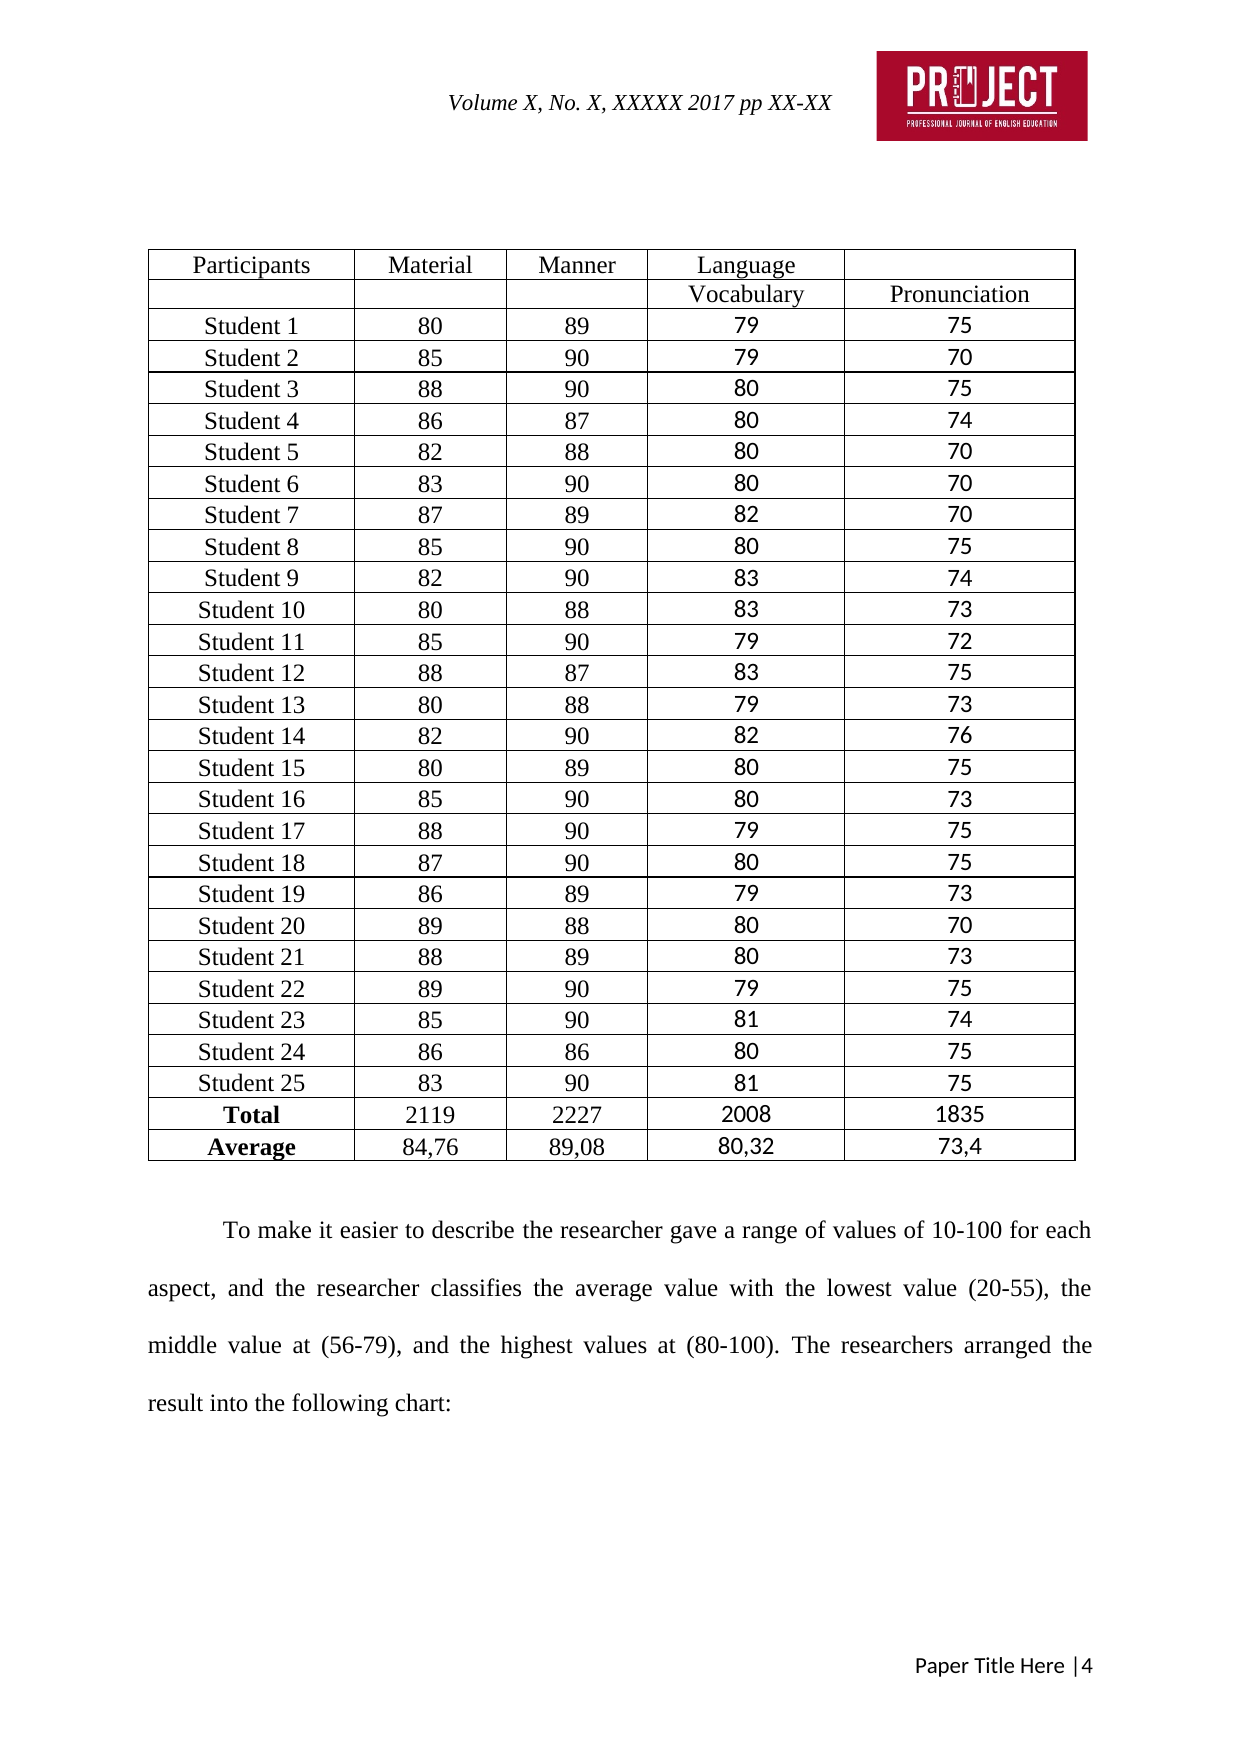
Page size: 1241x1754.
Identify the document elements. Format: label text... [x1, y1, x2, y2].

table_cell 88 [507, 436, 647, 466]
table_cell Student 7 [149, 499, 354, 529]
table_cell 88 [355, 941, 506, 971]
table_cell 85 [355, 1004, 506, 1034]
table_cell 72 [845, 625, 1074, 655]
table_cell 79 [648, 878, 844, 908]
table_cell 2227 [507, 1098, 647, 1129]
table_cell 2008 [648, 1098, 844, 1129]
table_cell 90 [507, 562, 647, 592]
table_header [845, 250, 1074, 278]
table_cell Student 23 [149, 1004, 354, 1034]
table_cell 80 [648, 436, 844, 466]
table_cell 75 [845, 530, 1074, 561]
table_cell Student 13 [149, 688, 354, 718]
table_cell 82 [648, 499, 844, 529]
table_cell 82 [355, 720, 506, 750]
table_cell 80 [648, 783, 844, 813]
table_cell 80 [648, 530, 844, 561]
table_cell 70 [845, 909, 1074, 939]
table_cell 88 [355, 656, 506, 687]
table_cell 83 [648, 593, 844, 624]
table_cell Student 22 [149, 972, 354, 1003]
table_cell 80 [355, 688, 506, 718]
table_cell 90 [507, 1004, 647, 1034]
table_cell 90 [507, 341, 647, 371]
table_cell Student 24 [149, 1035, 354, 1066]
table_cell [355, 280, 506, 308]
table_cell 79 [648, 309, 844, 340]
table_cell 74 [845, 562, 1074, 592]
table_cell Student 14 [149, 720, 354, 750]
table_cell 75 [845, 814, 1074, 845]
picture [876, 51, 1088, 141]
table_header Participants [149, 250, 354, 278]
table_cell Student 20 [149, 909, 354, 939]
table_cell Student 1 [149, 309, 354, 340]
table_cell 85 [355, 530, 506, 561]
table_cell Student 21 [149, 941, 354, 971]
table_cell 87 [355, 499, 506, 529]
table_cell 89 [507, 751, 647, 782]
table_cell 80 [648, 941, 844, 971]
table_cell 90 [507, 1067, 647, 1097]
table_cell 83 [648, 562, 844, 592]
table_cell 87 [507, 656, 647, 687]
table_cell 83 [355, 1067, 506, 1097]
table_cell 86 [507, 1035, 647, 1066]
table_cell 90 [507, 972, 647, 1003]
table_cell 76 [845, 720, 1074, 750]
table_cell 80 [355, 751, 506, 782]
table_header Language [648, 250, 844, 278]
table_cell 80 [648, 846, 844, 876]
table_cell Student 16 [149, 783, 354, 813]
table_cell 75 [845, 751, 1074, 782]
table_cell 82 [355, 562, 506, 592]
table_cell 86 [355, 404, 506, 434]
table_cell 89 [507, 499, 647, 529]
table_cell 85 [355, 625, 506, 655]
table_cell Pronunciation [845, 280, 1074, 308]
table_header Manner [507, 250, 647, 278]
table_cell 82 [648, 720, 844, 750]
table_cell 75 [845, 1067, 1074, 1097]
table_cell Student 18 [149, 846, 354, 876]
table_cell 90 [507, 373, 647, 403]
table_cell 90 [507, 625, 647, 655]
table_cell Student 4 [149, 404, 354, 434]
table_cell 80 [648, 751, 844, 782]
table_cell 85 [355, 341, 506, 371]
table_cell Student 11 [149, 625, 354, 655]
table_cell 79 [648, 341, 844, 371]
table_cell 89 [355, 909, 506, 939]
table_cell Student 5 [149, 436, 354, 466]
table_cell 89 [507, 309, 647, 340]
table_cell 80 [355, 593, 506, 624]
table_cell 80,32 [648, 1130, 844, 1160]
table_cell 75 [845, 373, 1074, 403]
table_cell 87 [355, 846, 506, 876]
table_cell 73 [845, 593, 1074, 624]
table_cell 89 [507, 941, 647, 971]
table_cell 75 [845, 309, 1074, 340]
table_cell 74 [845, 1004, 1074, 1034]
table_cell 82 [355, 436, 506, 466]
table_cell 73 [845, 878, 1074, 908]
table_cell 88 [507, 688, 647, 718]
table_cell Student 12 [149, 656, 354, 687]
table_cell 70 [845, 499, 1074, 529]
table_cell 85 [355, 783, 506, 813]
table_cell 89 [355, 972, 506, 1003]
table_cell Student 8 [149, 530, 354, 561]
table_cell [149, 280, 354, 308]
table_cell 70 [845, 341, 1074, 371]
table_cell Student 17 [149, 814, 354, 845]
table_cell 88 [355, 814, 506, 845]
table_cell 88 [355, 373, 506, 403]
table_cell 89,08 [507, 1130, 647, 1160]
table_cell 84,76 [355, 1130, 506, 1160]
table_cell Student 6 [149, 467, 354, 498]
table_cell 73 [845, 941, 1074, 971]
table_cell 88 [507, 909, 647, 939]
table_cell Average [149, 1130, 354, 1160]
table_cell 81 [648, 1067, 844, 1097]
table_cell 83 [648, 656, 844, 687]
table_cell Student 3 [149, 373, 354, 403]
table_cell 75 [845, 1035, 1074, 1066]
table_cell 75 [845, 656, 1074, 687]
table_cell 88 [507, 593, 647, 624]
table_cell Student 10 [149, 593, 354, 624]
table_cell Vocabulary [648, 280, 844, 308]
table_cell 86 [355, 878, 506, 908]
table_cell 73,4 [845, 1130, 1074, 1160]
table_cell 80 [648, 404, 844, 434]
table_cell 80 [648, 373, 844, 403]
table_cell 89 [507, 878, 647, 908]
table_cell Student 15 [149, 751, 354, 782]
table_cell Student 2 [149, 341, 354, 371]
table_cell Total [149, 1098, 354, 1129]
table_cell 79 [648, 972, 844, 1003]
table_cell 90 [507, 530, 647, 561]
table_cell 79 [648, 814, 844, 845]
table_header Material [355, 250, 506, 278]
table_cell 1835 [845, 1098, 1074, 1129]
table_cell 73 [845, 688, 1074, 718]
table_cell 73 [845, 783, 1074, 813]
table_cell 87 [507, 404, 647, 434]
table_cell 70 [845, 467, 1074, 498]
table_cell 90 [507, 814, 647, 845]
table_cell 79 [648, 688, 844, 718]
table_cell 2119 [355, 1098, 506, 1129]
table_cell 86 [355, 1035, 506, 1066]
table_cell 90 [507, 846, 647, 876]
text To make it easier to describe the researcher gave a range of values of 10-100 for each aspect, and the researcher classifies the average value with the lowest value (20-55), the middle value at (56-79), and the highest values at (80-100). The researchers arranged the result into the following chart: [148, 1215, 1092, 1416]
table_cell 75 [845, 846, 1074, 876]
table_cell 83 [355, 467, 506, 498]
table_cell 80 [648, 909, 844, 939]
table_cell 70 [845, 436, 1074, 466]
table_cell 80 [648, 1035, 844, 1066]
table_cell 80 [355, 309, 506, 340]
table_cell 75 [845, 972, 1074, 1003]
table_cell 90 [507, 783, 647, 813]
table_cell [507, 280, 647, 308]
table_cell 80 [648, 467, 844, 498]
table_cell Student 25 [149, 1067, 354, 1097]
table_cell 79 [648, 625, 844, 655]
table_cell Student 9 [149, 562, 354, 592]
table_cell 90 [507, 720, 647, 750]
table_cell 74 [845, 404, 1074, 434]
table_cell 90 [507, 467, 647, 498]
table_cell 81 [648, 1004, 844, 1034]
table_cell Student 19 [149, 878, 354, 908]
